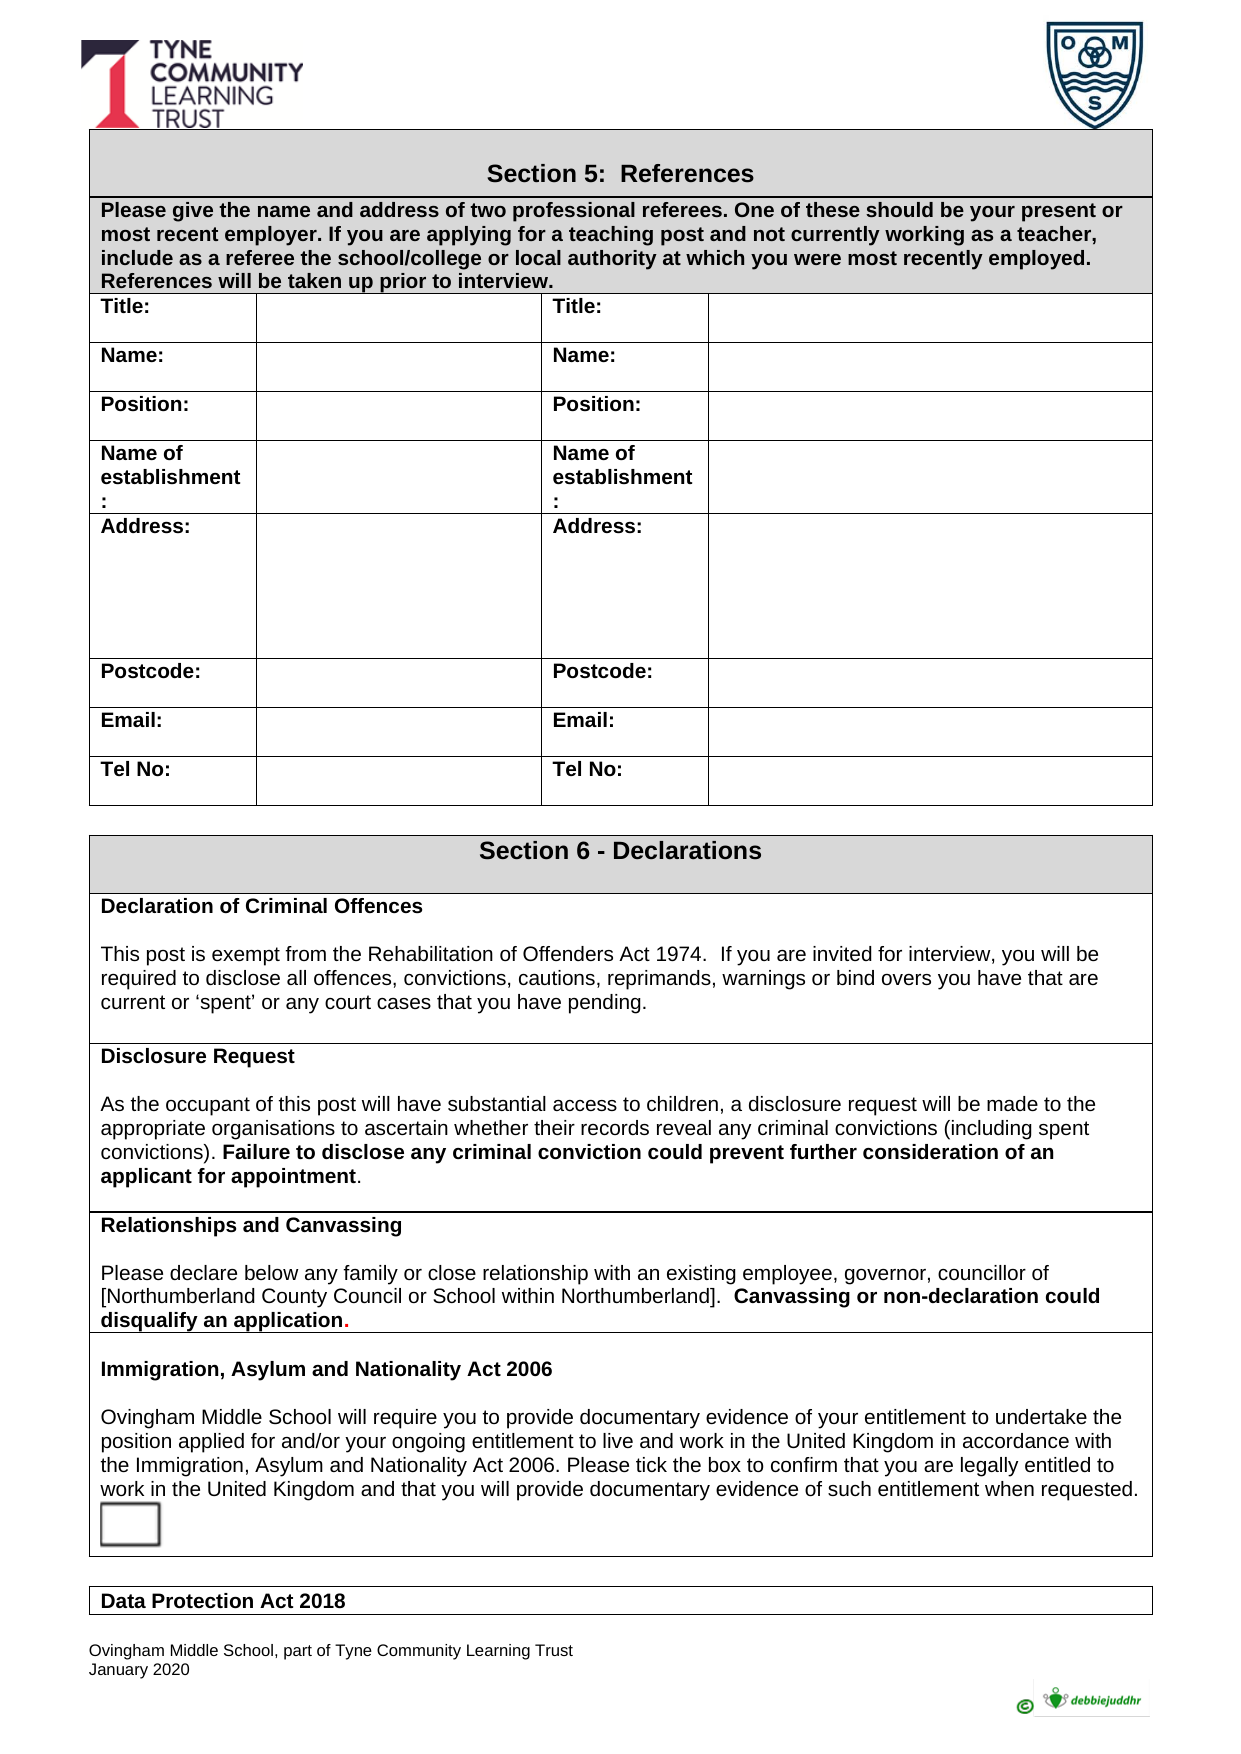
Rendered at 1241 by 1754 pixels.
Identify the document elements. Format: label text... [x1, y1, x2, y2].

table_cell [257, 392, 541, 440]
table_cell Section 5: References [90, 130, 1152, 196]
table_cell [709, 514, 1152, 658]
table_cell Position: [542, 392, 708, 440]
table_cell Tel No: [90, 757, 256, 805]
table_cell Title: [90, 294, 256, 342]
table_cell Title: [542, 294, 708, 342]
table_cell Email: [90, 708, 256, 756]
table_cell [709, 757, 1152, 805]
table_header Section 6 - Declarations [90, 836, 1152, 893]
table_cell Postcode: [90, 659, 256, 707]
table_cell Address: [90, 514, 256, 658]
table_cell [709, 294, 1152, 342]
table_cell Relationships and Canvassing Please declare below any family or close relationship with an existing employee, governor, councillor of [Northumberland County Council or School within Northumberland]. Canvassing or non-declaration could disqualify an application. [90, 1213, 1152, 1332]
table_cell [709, 392, 1152, 440]
table_cell [709, 343, 1152, 391]
table_cell [257, 659, 541, 707]
table_cell Declaration of Criminal Offences This post is exempt from the Rehabilitation of Offenders Act 1974. If you are invited for interview, you will be required to disclose all offences, convictions, cautions, reprimands, warnings or bind overs you have that are current or ‘spent’ or any court cases that you have pending. [90, 894, 1152, 1043]
table_cell [257, 343, 541, 391]
table_cell Immigration, Asylum and Nationality Act 2006 Ovingham Middle School will require you to provide documentary evidence of your entitlement to undertake the position applied for and/or your ongoing entitlement to live and work in the United Kingdom in accordance with the Immigration, Asylum and Nationality Act 2006. Please tick the box to confirm that you are legally entitled to work in the United Kingdom and that you will provide documentary evidence of such entitlement when requested. [90, 1333, 1152, 1556]
table_cell [709, 708, 1152, 756]
table_cell Name: [90, 343, 256, 391]
table_cell Name: [542, 343, 708, 391]
table_cell [257, 441, 541, 513]
table_cell Name of establishment: [90, 441, 256, 513]
table_cell Postcode: [542, 659, 708, 707]
picture [167, 1679, 1152, 1725]
table_cell Disclosure Request As the occupant of this post will have substantial access to children, a disclosure request will be made to the appropriate organisations to ascertain whether their records reveal any criminal convictions (including spent convictions). Failure to disclose any criminal conviction could prevent further consideration of an applicant for appointment. [90, 1044, 1152, 1211]
table_cell Position: [90, 392, 256, 440]
table_cell Please give the name and address of two professional referees. One of these should be your present or most recent employer. If you are applying for a teaching post and not currently working as a teacher, include as a referee the school/college or local authority at which you were most recently employed. References will be taken up prior to interview. [90, 198, 1152, 293]
table_cell [709, 441, 1152, 513]
table_cell [257, 757, 541, 805]
picture [81, 40, 303, 128]
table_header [90, 1587, 1152, 1614]
table_cell Name of establishment: [542, 441, 708, 513]
picture [100, 1501, 174, 1556]
table_cell [257, 294, 541, 342]
table_cell Address: [542, 514, 708, 658]
picture [1022, 0, 1169, 129]
table_cell Tel No: [542, 757, 708, 805]
table_cell [257, 514, 541, 658]
table_cell [257, 708, 541, 756]
table_cell Email: [542, 708, 708, 756]
table_cell [709, 659, 1152, 707]
